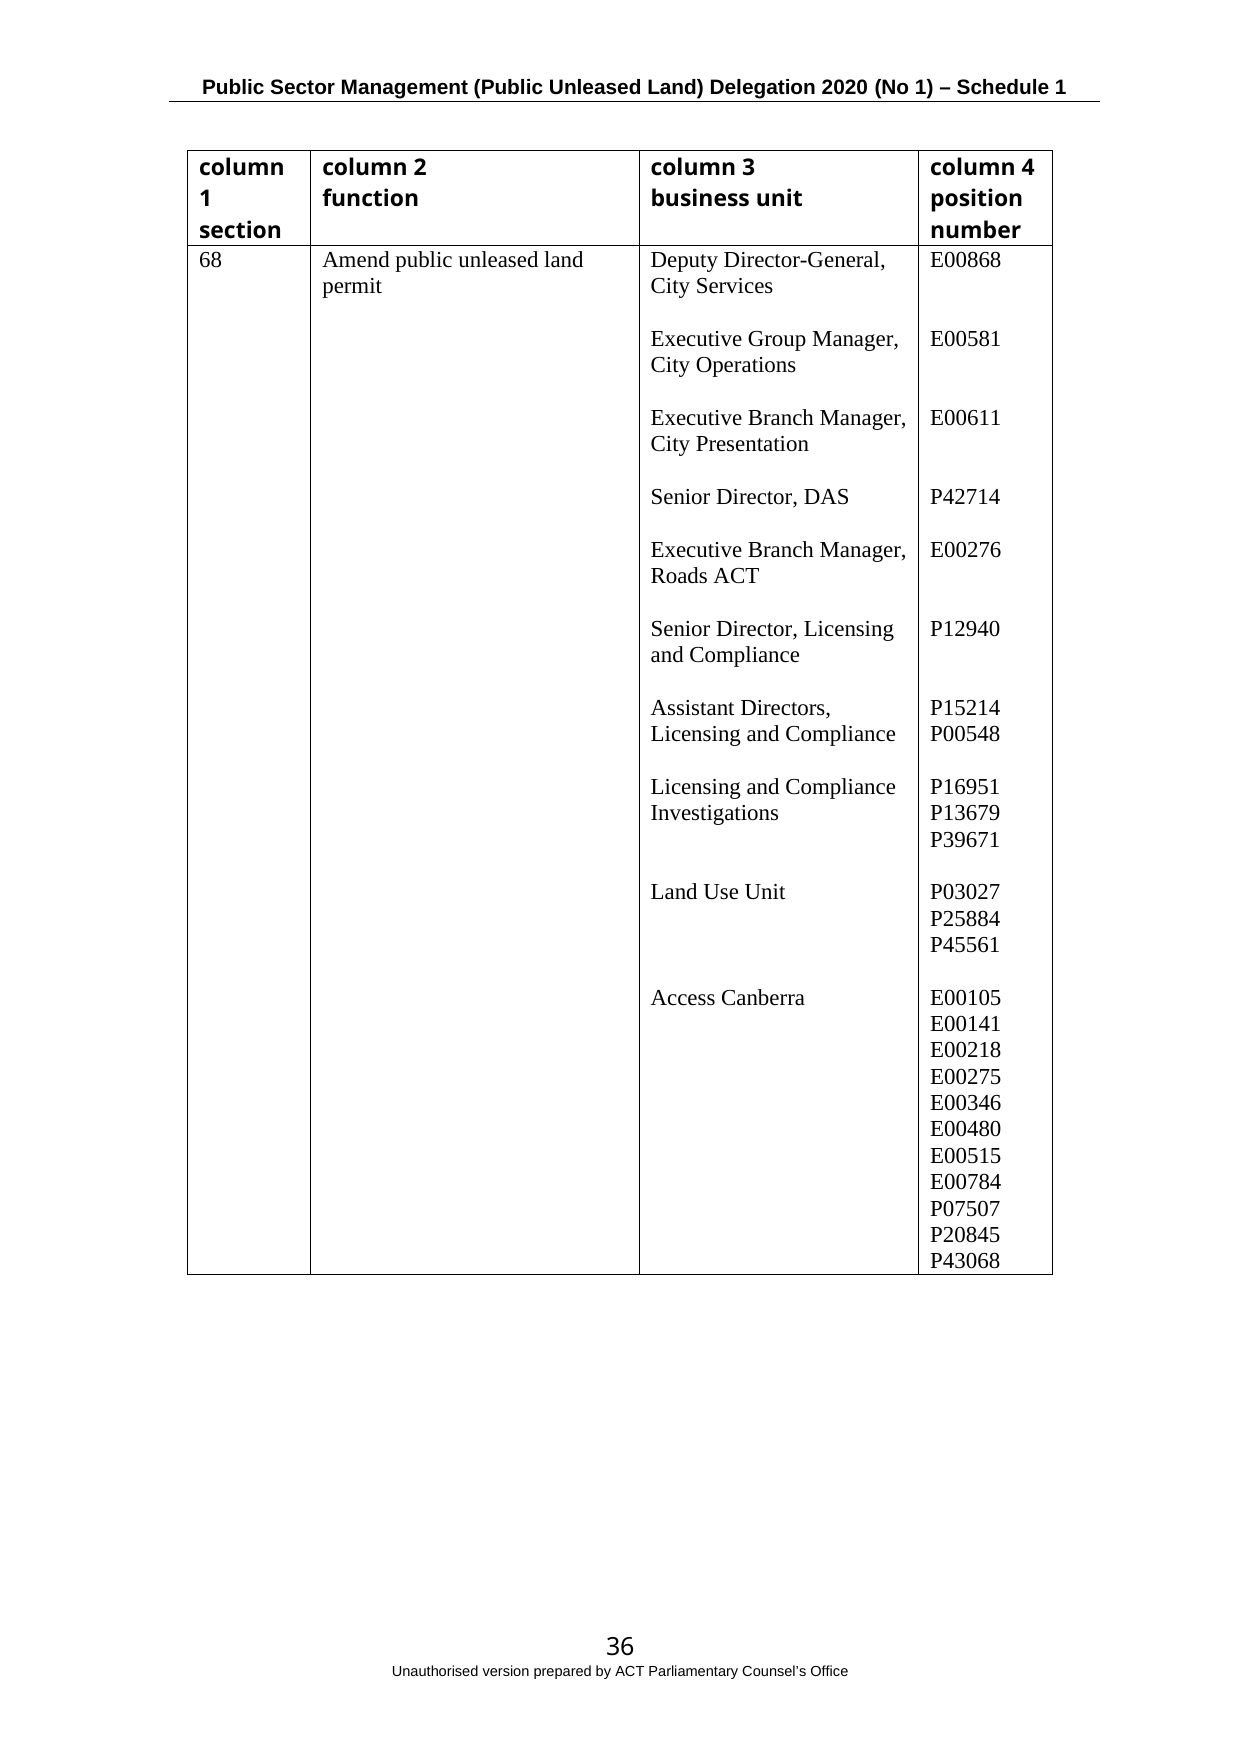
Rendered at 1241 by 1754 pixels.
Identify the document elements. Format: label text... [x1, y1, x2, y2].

table_header column 1 section [188, 151, 310, 245]
table_header column 4 position number [919, 151, 1052, 245]
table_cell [919, 246, 1052, 1274]
table_cell 68 [188, 246, 310, 1274]
table_header column 3 business unit [640, 151, 918, 245]
table_cell Amend public unleased land permit [311, 246, 639, 1274]
table_header column 2 function [311, 151, 639, 245]
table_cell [640, 246, 918, 1274]
